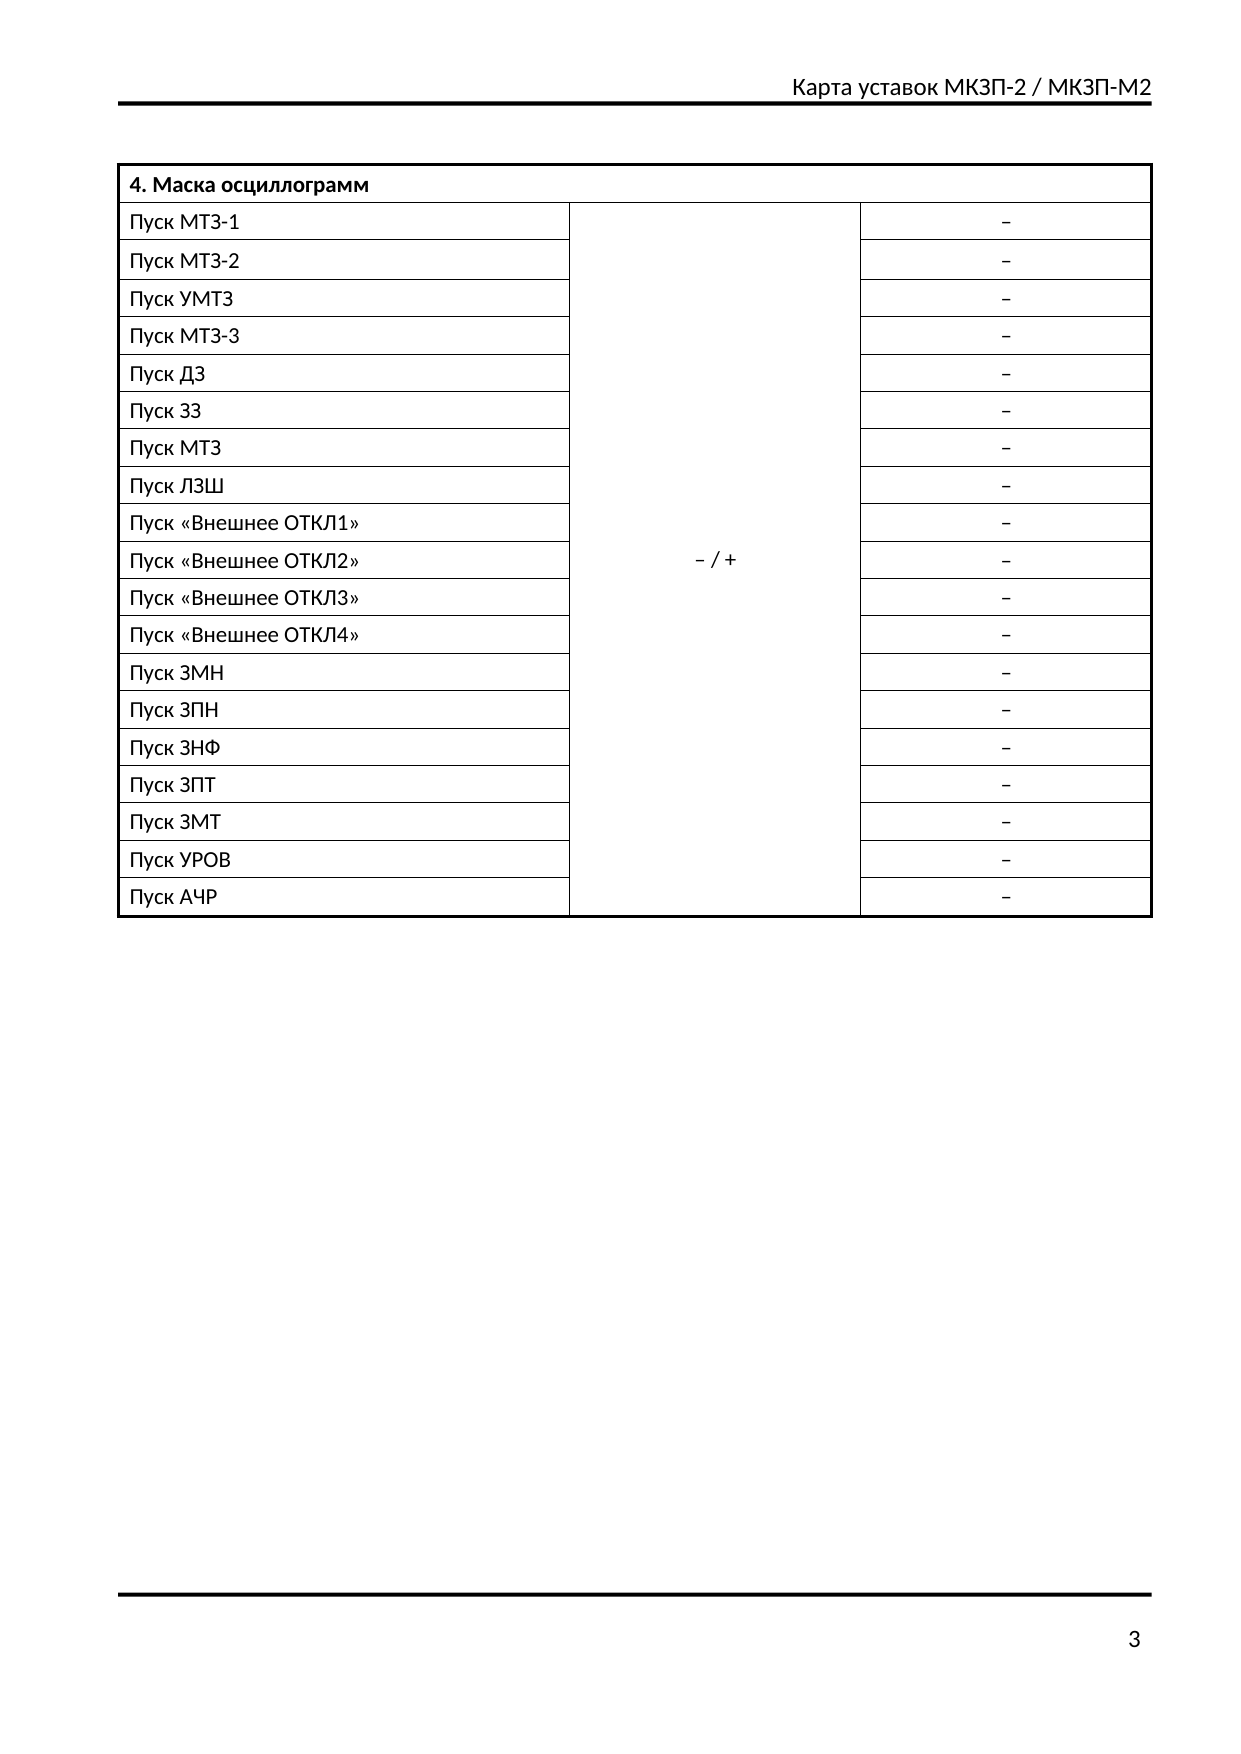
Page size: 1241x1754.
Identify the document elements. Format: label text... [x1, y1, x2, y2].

table_cell – [861, 392, 1150, 428]
table_cell – [861, 654, 1150, 690]
table_cell – [861, 467, 1150, 503]
table_cell – [861, 616, 1150, 653]
table_cell Пуск МТЗ-3 [120, 317, 569, 353]
table_cell Пуск УМТЗ [120, 280, 569, 316]
table_cell Пуск УРОВ [120, 841, 569, 877]
table_cell – [861, 803, 1150, 840]
table_cell – [861, 355, 1150, 391]
table_cell – [861, 691, 1150, 727]
table_cell – [861, 579, 1150, 615]
table_cell – / + [570, 203, 860, 914]
table_cell Пуск ЗМН [120, 654, 569, 690]
table_cell – [861, 729, 1150, 765]
table_cell – [861, 841, 1150, 877]
table_cell – [861, 429, 1150, 466]
table_cell – [861, 766, 1150, 802]
table_cell Пуск «Внешнее ОТКЛ1» [120, 504, 569, 541]
table_cell Пуск АЧР [120, 878, 569, 914]
table_header [861, 166, 1150, 202]
table_cell Пуск МТЗ [120, 429, 569, 466]
table_cell – [861, 878, 1150, 914]
table_cell Пуск ЗМТ [120, 803, 569, 840]
table_cell – [861, 542, 1150, 578]
table_cell Пуск «Внешнее ОТКЛ2» [120, 542, 569, 578]
table_cell Пуск ЗЗ [120, 392, 569, 428]
table_cell Пуск ЗНФ [120, 729, 569, 765]
table_cell Пуск ДЗ [120, 355, 569, 391]
table_cell Пуск «Внешнее ОТКЛ3» [120, 579, 569, 615]
table_cell – [861, 240, 1150, 279]
table_cell – [861, 504, 1150, 541]
table_cell Пуск ЗПТ [120, 766, 569, 802]
table_cell Пуск МТЗ-2 [120, 240, 569, 279]
table_cell – [861, 317, 1150, 353]
table_cell Пуск «Внешнее ОТКЛ4» [120, 616, 569, 653]
table_header [570, 166, 861, 202]
table_cell – [861, 203, 1150, 239]
table_cell Пуск МТЗ-1 [120, 203, 569, 239]
table_cell Пуск ЗПН [120, 691, 569, 727]
table_cell Пуск ЛЗШ [120, 467, 569, 503]
table_cell – [861, 280, 1150, 316]
table_header 4. Маска осциллограмм [120, 166, 570, 202]
